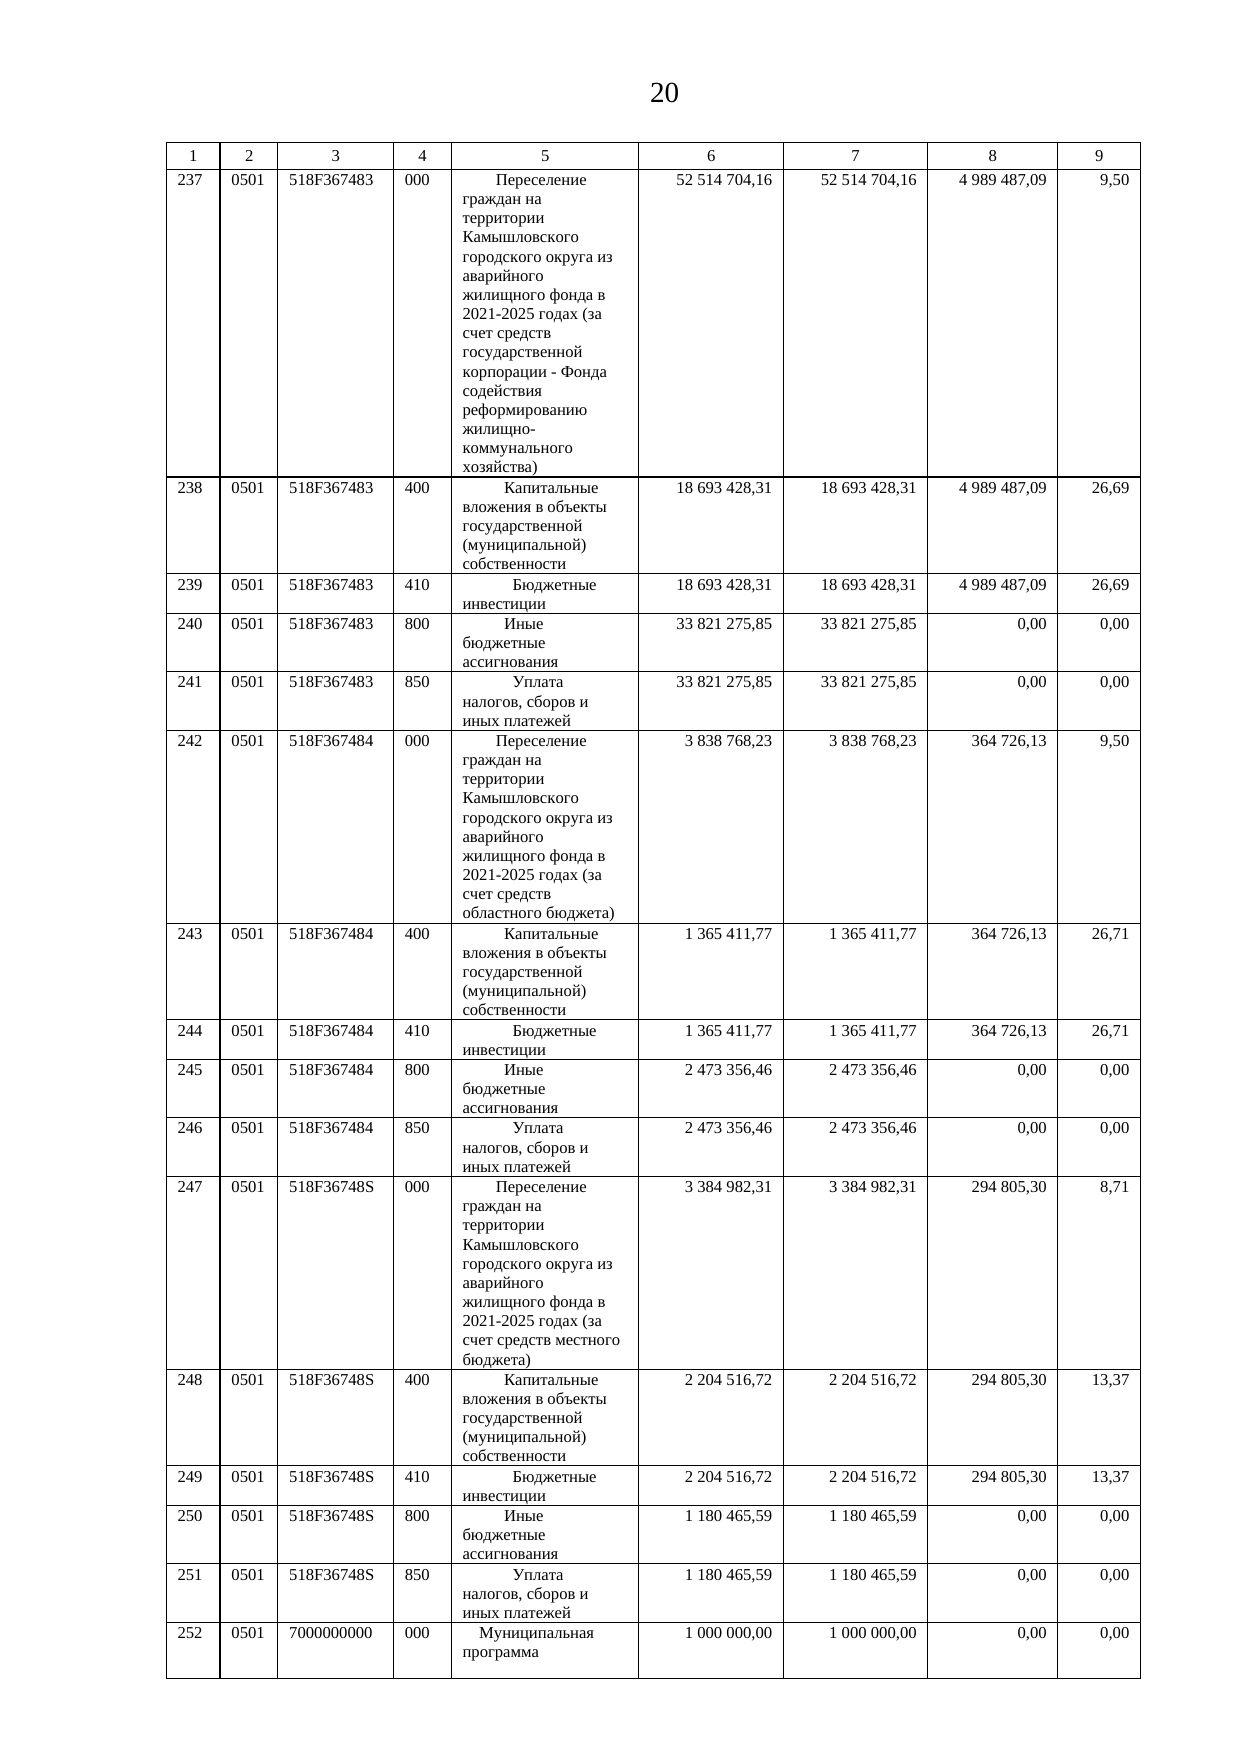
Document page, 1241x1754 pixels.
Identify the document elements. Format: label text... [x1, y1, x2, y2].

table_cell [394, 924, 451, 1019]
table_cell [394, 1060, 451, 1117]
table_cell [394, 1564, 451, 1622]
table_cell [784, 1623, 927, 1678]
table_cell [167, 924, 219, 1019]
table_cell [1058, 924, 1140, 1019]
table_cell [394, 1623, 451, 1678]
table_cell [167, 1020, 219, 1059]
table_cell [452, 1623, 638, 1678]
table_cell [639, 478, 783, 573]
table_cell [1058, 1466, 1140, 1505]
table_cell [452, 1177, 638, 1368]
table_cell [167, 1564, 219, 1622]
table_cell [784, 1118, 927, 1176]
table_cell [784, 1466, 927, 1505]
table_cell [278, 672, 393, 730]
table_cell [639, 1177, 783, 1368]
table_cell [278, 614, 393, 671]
table_header 1 [167, 143, 219, 169]
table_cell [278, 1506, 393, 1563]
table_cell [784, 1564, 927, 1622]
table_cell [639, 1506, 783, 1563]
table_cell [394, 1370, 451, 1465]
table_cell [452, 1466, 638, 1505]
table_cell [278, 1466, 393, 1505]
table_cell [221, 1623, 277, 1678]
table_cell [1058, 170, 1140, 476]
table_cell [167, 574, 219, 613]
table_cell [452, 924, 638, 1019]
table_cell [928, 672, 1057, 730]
table_header 9 [1058, 143, 1140, 169]
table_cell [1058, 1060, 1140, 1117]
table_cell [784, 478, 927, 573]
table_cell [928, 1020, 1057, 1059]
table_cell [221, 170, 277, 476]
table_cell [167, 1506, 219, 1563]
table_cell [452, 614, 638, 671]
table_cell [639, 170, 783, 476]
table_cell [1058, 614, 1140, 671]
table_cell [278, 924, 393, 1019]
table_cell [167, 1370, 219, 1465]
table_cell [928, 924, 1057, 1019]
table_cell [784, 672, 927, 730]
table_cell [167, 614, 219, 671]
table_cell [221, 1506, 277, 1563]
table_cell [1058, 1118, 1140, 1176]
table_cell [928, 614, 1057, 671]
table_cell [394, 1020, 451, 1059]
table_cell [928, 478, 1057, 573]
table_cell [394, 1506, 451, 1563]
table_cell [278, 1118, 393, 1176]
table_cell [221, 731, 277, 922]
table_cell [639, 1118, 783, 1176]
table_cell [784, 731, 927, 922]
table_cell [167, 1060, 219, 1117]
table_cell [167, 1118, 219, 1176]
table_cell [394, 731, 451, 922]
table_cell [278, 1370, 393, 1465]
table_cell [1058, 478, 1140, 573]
table_header 6 [639, 143, 783, 169]
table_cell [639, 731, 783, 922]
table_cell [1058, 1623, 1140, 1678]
table_header 5 [452, 143, 638, 169]
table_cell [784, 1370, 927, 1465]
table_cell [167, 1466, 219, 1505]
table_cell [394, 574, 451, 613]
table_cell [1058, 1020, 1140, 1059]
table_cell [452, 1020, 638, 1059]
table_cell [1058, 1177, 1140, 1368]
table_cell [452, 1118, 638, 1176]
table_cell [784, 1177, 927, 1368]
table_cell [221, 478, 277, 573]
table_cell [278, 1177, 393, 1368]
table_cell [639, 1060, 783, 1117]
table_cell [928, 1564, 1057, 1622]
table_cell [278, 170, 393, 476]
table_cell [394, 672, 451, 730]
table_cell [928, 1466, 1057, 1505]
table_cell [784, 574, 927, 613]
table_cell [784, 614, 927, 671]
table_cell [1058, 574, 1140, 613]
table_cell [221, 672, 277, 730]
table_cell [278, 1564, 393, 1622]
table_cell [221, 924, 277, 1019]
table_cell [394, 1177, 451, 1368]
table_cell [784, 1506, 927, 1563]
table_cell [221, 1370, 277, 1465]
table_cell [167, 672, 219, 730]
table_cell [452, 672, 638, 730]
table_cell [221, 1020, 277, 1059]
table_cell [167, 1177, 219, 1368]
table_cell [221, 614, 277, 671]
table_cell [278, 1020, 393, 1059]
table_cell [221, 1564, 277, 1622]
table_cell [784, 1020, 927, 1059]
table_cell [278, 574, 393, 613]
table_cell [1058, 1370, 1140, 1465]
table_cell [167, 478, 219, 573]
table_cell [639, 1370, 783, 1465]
table_header 2 [221, 143, 277, 169]
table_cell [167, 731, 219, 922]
table_header 3 [278, 143, 393, 169]
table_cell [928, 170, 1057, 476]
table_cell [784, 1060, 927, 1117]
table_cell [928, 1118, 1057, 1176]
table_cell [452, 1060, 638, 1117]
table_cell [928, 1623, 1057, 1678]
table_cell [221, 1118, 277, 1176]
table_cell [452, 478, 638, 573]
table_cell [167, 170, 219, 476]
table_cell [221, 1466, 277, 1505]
table_header 8 [928, 143, 1057, 169]
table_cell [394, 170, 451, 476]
table_header 7 [784, 143, 927, 169]
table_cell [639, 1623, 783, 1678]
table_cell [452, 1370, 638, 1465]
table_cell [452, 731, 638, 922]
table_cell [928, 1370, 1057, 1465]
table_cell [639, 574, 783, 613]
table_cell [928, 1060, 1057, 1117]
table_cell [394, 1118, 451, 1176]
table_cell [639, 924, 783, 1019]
table_header 4 [394, 143, 451, 169]
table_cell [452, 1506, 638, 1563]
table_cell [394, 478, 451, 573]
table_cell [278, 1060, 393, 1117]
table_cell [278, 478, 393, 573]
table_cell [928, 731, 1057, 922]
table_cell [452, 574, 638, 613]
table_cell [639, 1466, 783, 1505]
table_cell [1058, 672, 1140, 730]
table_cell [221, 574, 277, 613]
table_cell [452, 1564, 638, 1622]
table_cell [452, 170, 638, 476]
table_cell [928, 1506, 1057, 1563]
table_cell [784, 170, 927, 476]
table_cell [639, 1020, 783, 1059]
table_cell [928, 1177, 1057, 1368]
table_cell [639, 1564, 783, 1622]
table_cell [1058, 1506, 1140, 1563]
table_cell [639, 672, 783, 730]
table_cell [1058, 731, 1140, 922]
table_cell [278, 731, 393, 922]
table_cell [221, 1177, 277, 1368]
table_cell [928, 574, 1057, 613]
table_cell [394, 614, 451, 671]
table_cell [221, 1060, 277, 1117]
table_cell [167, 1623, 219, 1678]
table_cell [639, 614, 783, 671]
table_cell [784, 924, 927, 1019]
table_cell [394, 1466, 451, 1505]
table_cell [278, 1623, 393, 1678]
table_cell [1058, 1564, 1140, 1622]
